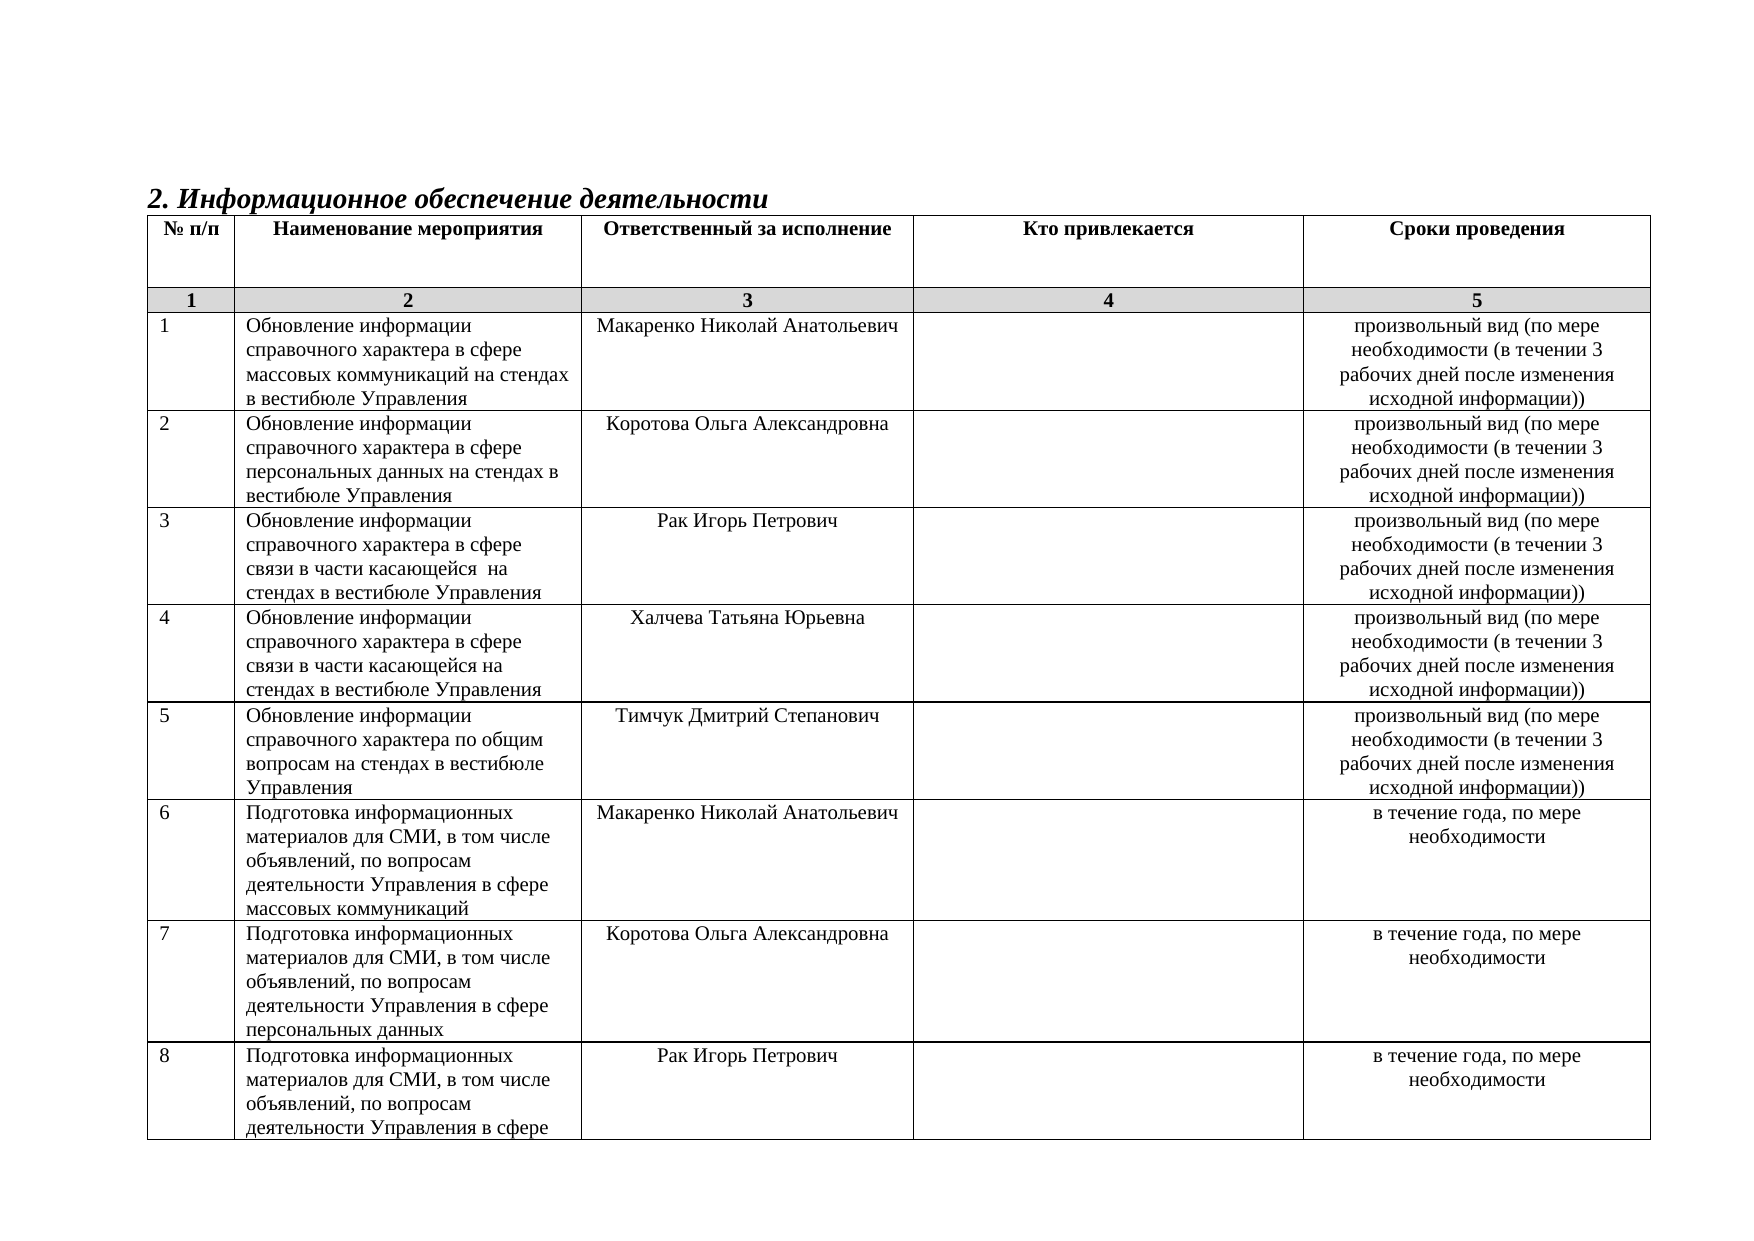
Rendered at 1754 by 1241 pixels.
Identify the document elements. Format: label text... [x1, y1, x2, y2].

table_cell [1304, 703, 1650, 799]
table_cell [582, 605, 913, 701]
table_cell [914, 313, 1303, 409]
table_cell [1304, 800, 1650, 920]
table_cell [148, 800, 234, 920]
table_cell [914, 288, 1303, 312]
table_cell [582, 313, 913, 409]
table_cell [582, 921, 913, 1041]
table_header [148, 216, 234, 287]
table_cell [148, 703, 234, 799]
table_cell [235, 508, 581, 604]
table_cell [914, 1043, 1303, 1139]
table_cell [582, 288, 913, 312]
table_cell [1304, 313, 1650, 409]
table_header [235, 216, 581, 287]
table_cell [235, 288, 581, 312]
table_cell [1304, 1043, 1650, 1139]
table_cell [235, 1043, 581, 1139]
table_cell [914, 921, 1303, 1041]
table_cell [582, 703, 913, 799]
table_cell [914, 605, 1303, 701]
text 2. Информационное обеспечение деятельности [148, 181, 1665, 215]
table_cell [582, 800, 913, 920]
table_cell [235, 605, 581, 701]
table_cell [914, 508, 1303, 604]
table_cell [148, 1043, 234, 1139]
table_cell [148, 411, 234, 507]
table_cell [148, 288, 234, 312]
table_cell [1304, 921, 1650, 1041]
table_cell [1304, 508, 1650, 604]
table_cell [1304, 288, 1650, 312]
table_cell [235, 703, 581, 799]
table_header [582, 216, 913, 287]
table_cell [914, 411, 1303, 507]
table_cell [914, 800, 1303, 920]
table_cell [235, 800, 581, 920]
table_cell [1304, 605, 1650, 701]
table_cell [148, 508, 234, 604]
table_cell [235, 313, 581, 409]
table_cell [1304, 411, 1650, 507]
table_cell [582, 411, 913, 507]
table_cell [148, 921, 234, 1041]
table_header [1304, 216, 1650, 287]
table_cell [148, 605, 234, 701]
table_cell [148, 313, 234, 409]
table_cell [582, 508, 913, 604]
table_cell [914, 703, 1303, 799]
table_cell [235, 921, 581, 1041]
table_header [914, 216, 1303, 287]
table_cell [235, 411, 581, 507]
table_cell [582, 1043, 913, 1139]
